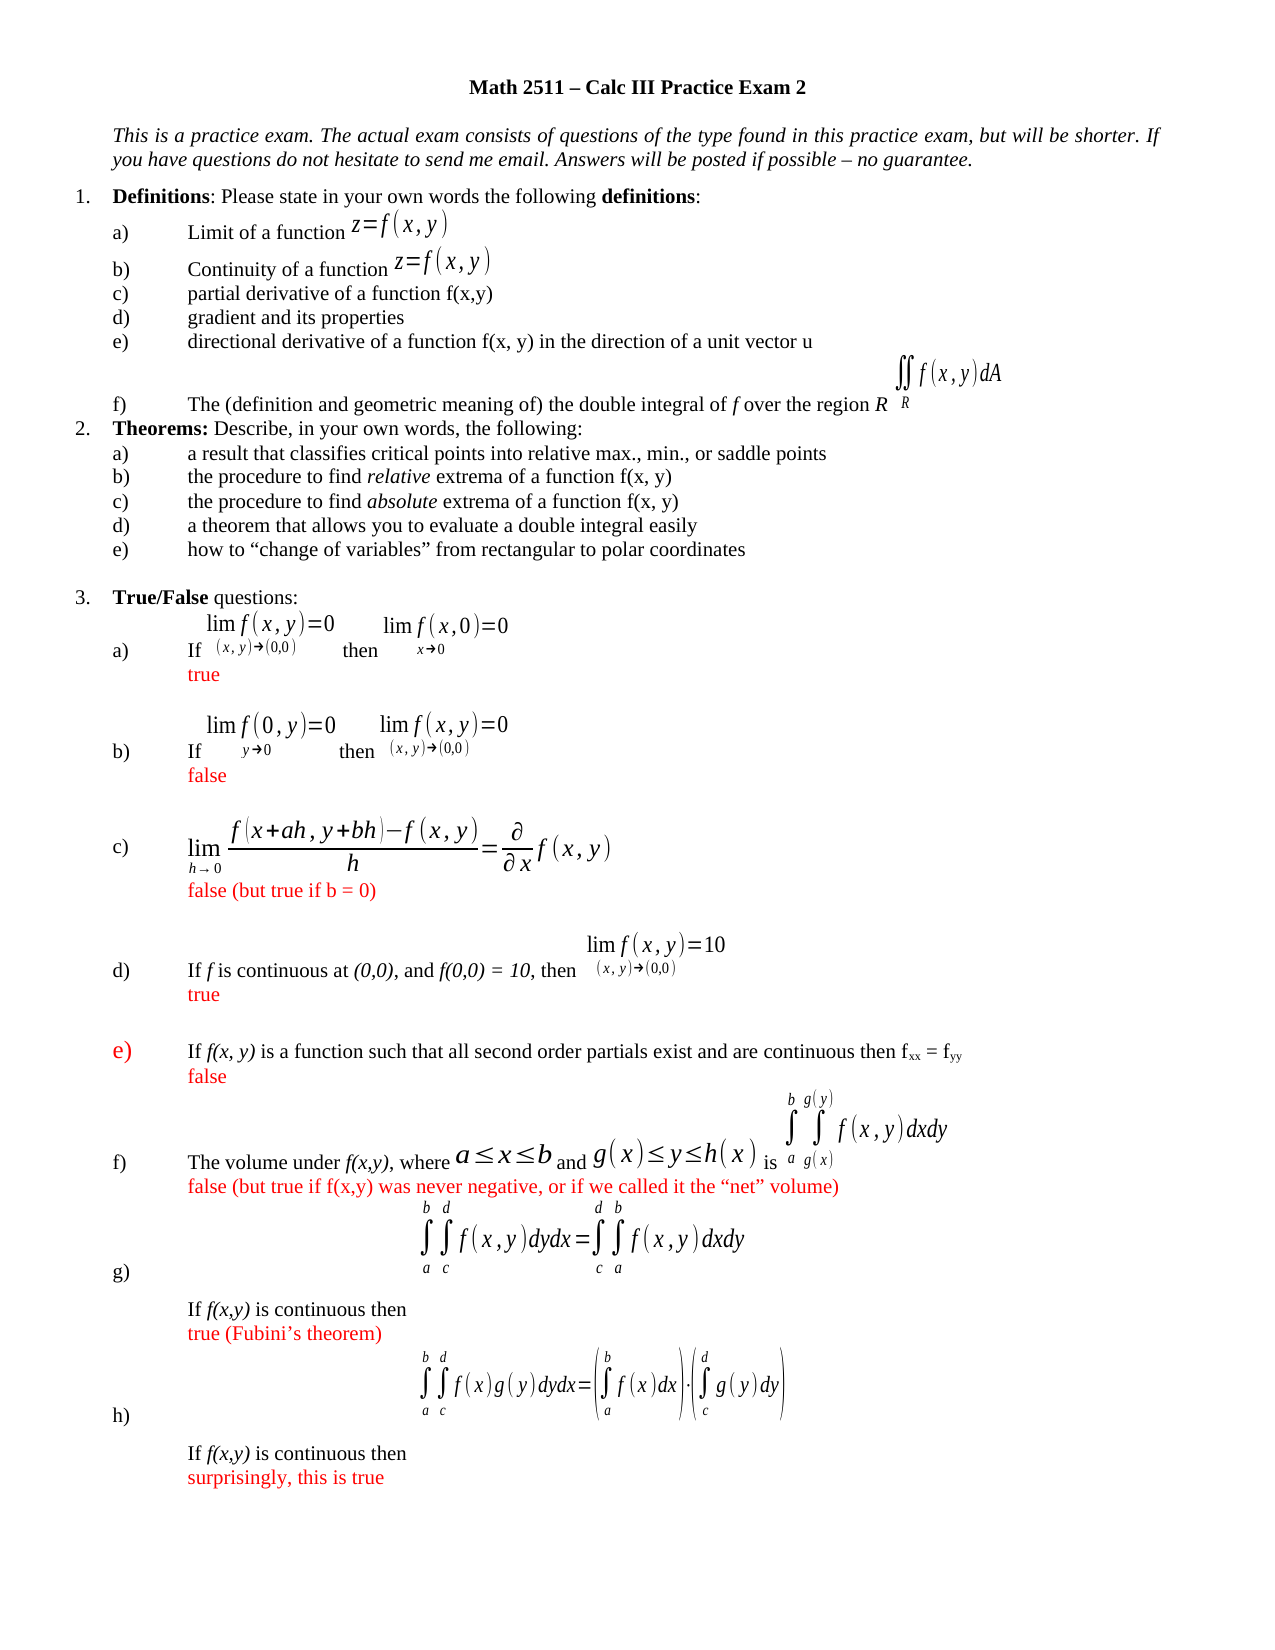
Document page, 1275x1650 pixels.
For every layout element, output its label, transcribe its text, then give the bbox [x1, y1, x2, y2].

list directional derivative of a function f(x, y) in the direction of a unit vector u [112, 329, 1200, 353]
text This is a practice exam. The actual exam consists of questions of the type found in this practice exam, but will be shorter. If you have questions do not hesitate to send me email. Answers will be posted if possible – no guarantee. [112, 123, 1162, 171]
list If f(x,y) is continuous then surprisingly, this is true [112, 1345, 1200, 1489]
list false (but true if b = 0) [112, 815, 1200, 930]
list Continuity of a function [112, 244, 1200, 281]
list a result that classifies critical points into relative max., min., or saddle points [112, 440, 1200, 464]
list The (definition and geometric meaning of) the double integral of f over the region R [112, 353, 1200, 416]
list the procedure to find absolute extrema of a function f(x, y) [112, 488, 1200, 513]
list gradient and its properties [112, 305, 1200, 329]
title Math 2511 – Calc III Practice Exam 2 [75, 75, 1200, 99]
text 2. Theorems: Describe, in your own words, the following: [75, 416, 1200, 440]
list a theorem that allows you to evaluate a double integral easily [112, 513, 1200, 537]
list If f(x,y) is continuous then true (Fubini’s theorem) [112, 1198, 1200, 1345]
text 1. Definitions: Please state in your own words the following definitions: [75, 184, 1200, 208]
text 3. True/False questions: [75, 585, 1200, 609]
list If then true [112, 609, 1200, 686]
list partial derivative of a function f(x,y) [112, 281, 1200, 305]
list Limit of a function [112, 208, 1200, 244]
list If f is continuous at (0,0), and f(0,0) = 10, then true [112, 930, 1200, 1035]
list how to “change of variables” from rectangular to polar coordinates [112, 537, 1200, 561]
list The volume under f(x,y), where and is false (but true if f(x,y) was never negative, or if we called it the “net” volume) [112, 1088, 1200, 1198]
list If then false [112, 710, 1200, 815]
list the procedure to find relative extrema of a function f(x, y) [112, 464, 1200, 488]
list If f(x, y) is a function such that all second order partials exist and are continuous then fxx = fyy false [112, 1035, 1200, 1088]
